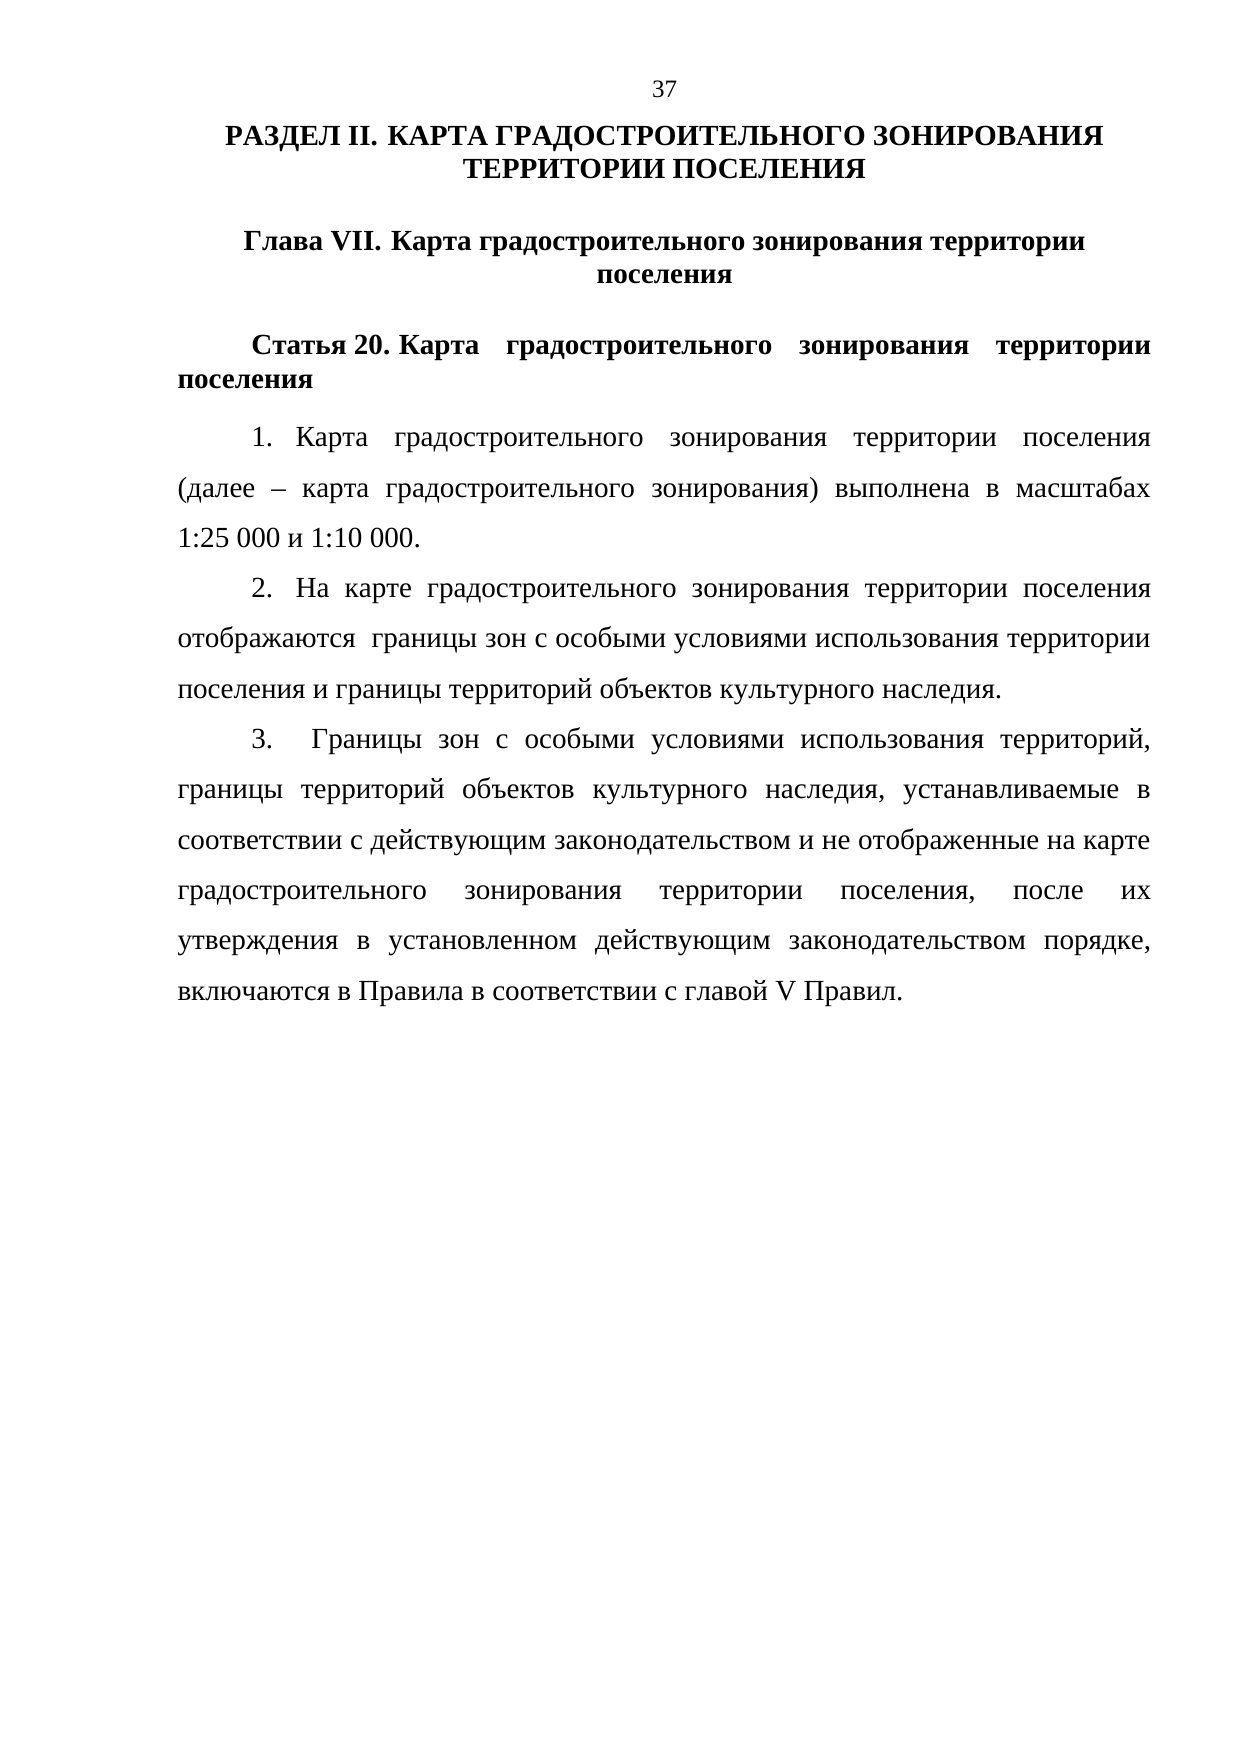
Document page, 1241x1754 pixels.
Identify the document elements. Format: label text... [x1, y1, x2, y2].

list Границы зон с особыми условиями использования территорий, границы территорий объектов культурного наследия, устанавливаемые в соответствии с действующим законодательством и не отображенные на карте градостроительного зонирования территории поселения, после их утверждения в установленном действующим законодательством порядке, включаются в Правила в соответствии с главой V Правил. [177, 721, 1152, 1006]
list Карта градостроительного зонирования территории поселения [177, 223, 1152, 290]
list Карта градостроительного зонирования территории поселения [177, 327, 1152, 394]
list На карте градостроительного зонирования территории поселения отображаются границы зон с особыми условиями использования территории поселения и границы территорий объектов культурного наследия. [177, 570, 1152, 704]
list Карта градостроительного зонирования территории поселения (далее – карта градостроительного зонирования) выполнена в масштабах 1:25 000 и 1:10 000. [177, 419, 1152, 553]
list Карта градостроительного зонирования территории поселения [177, 118, 1152, 185]
